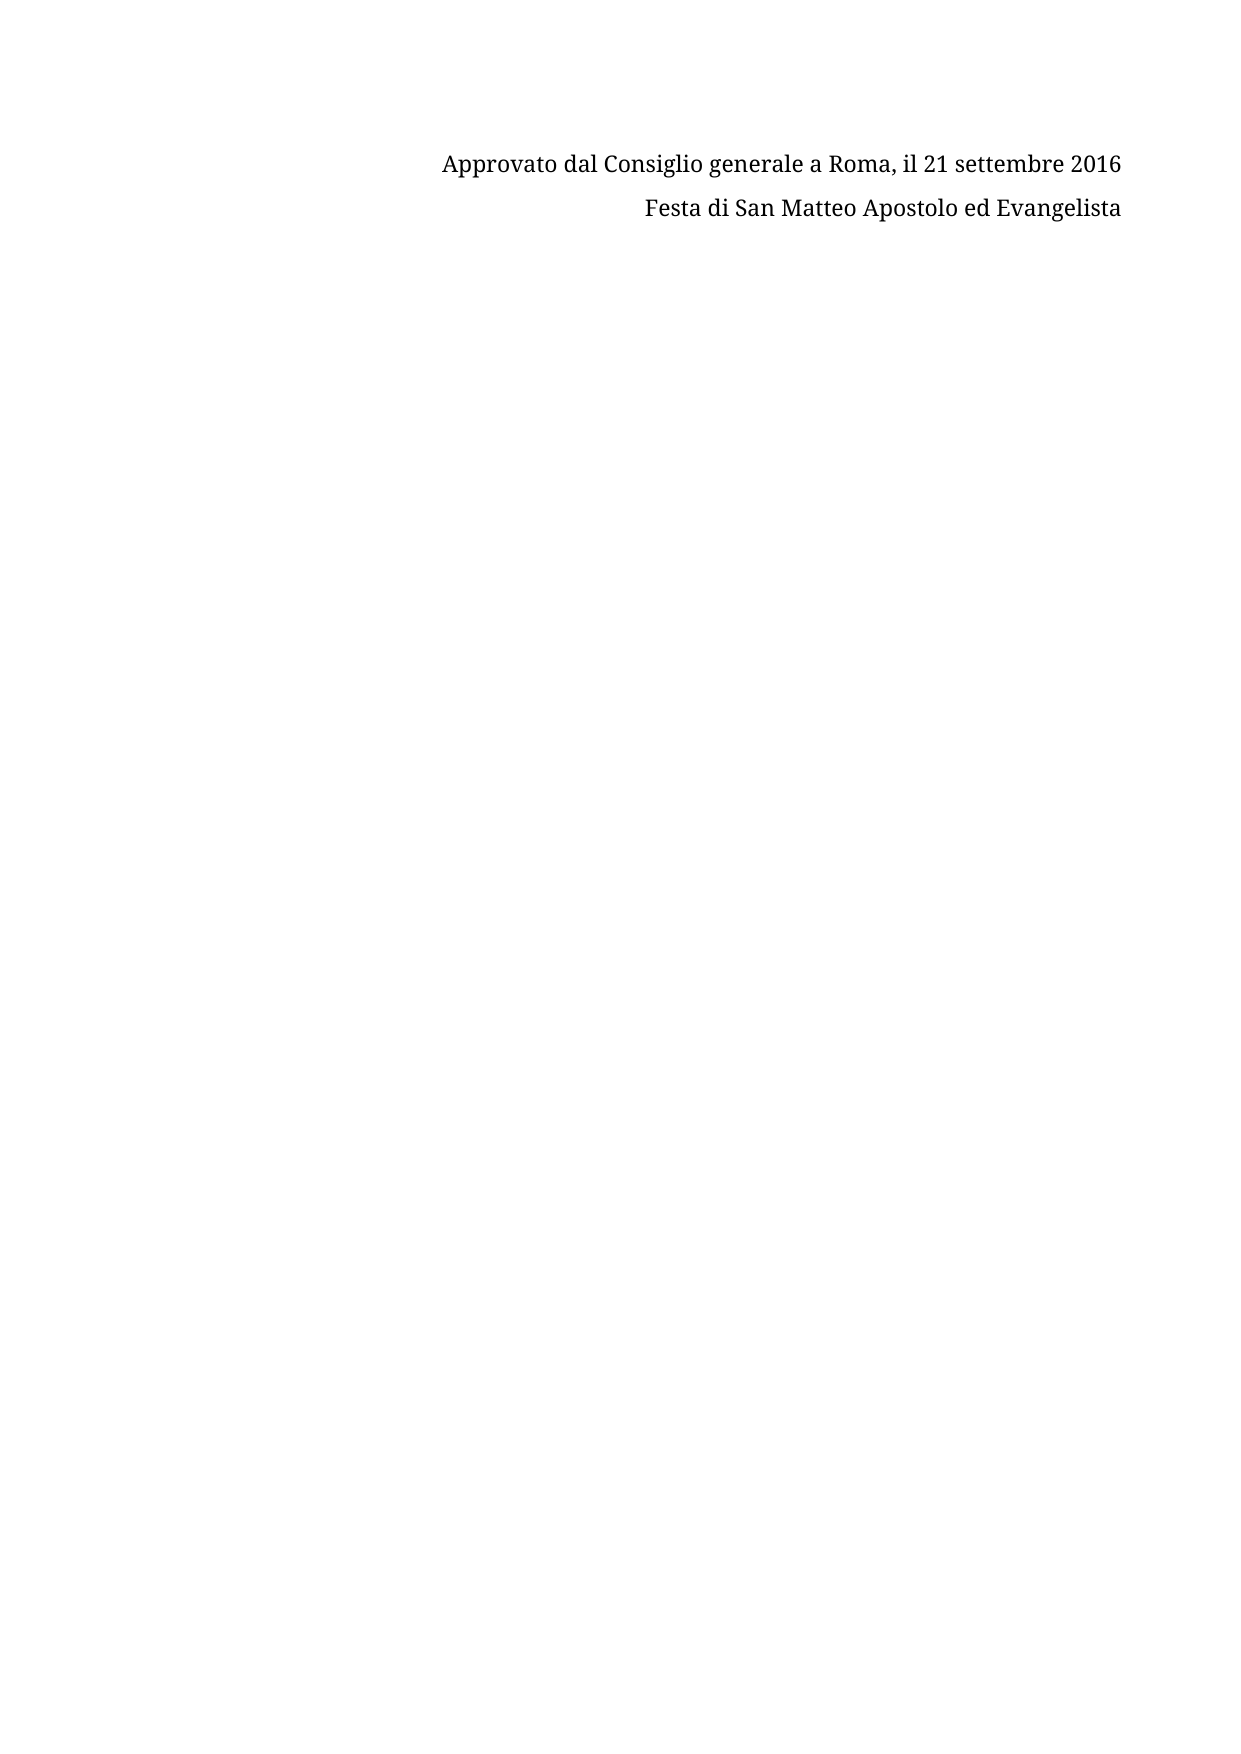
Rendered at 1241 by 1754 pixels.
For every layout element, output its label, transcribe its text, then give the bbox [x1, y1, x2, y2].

text Approvato dal Consiglio generale a Roma, il 21 settembre 2016 [118, 148, 1122, 179]
text Festa di San Matteo Apostolo ed Evangelista [118, 191, 1122, 223]
